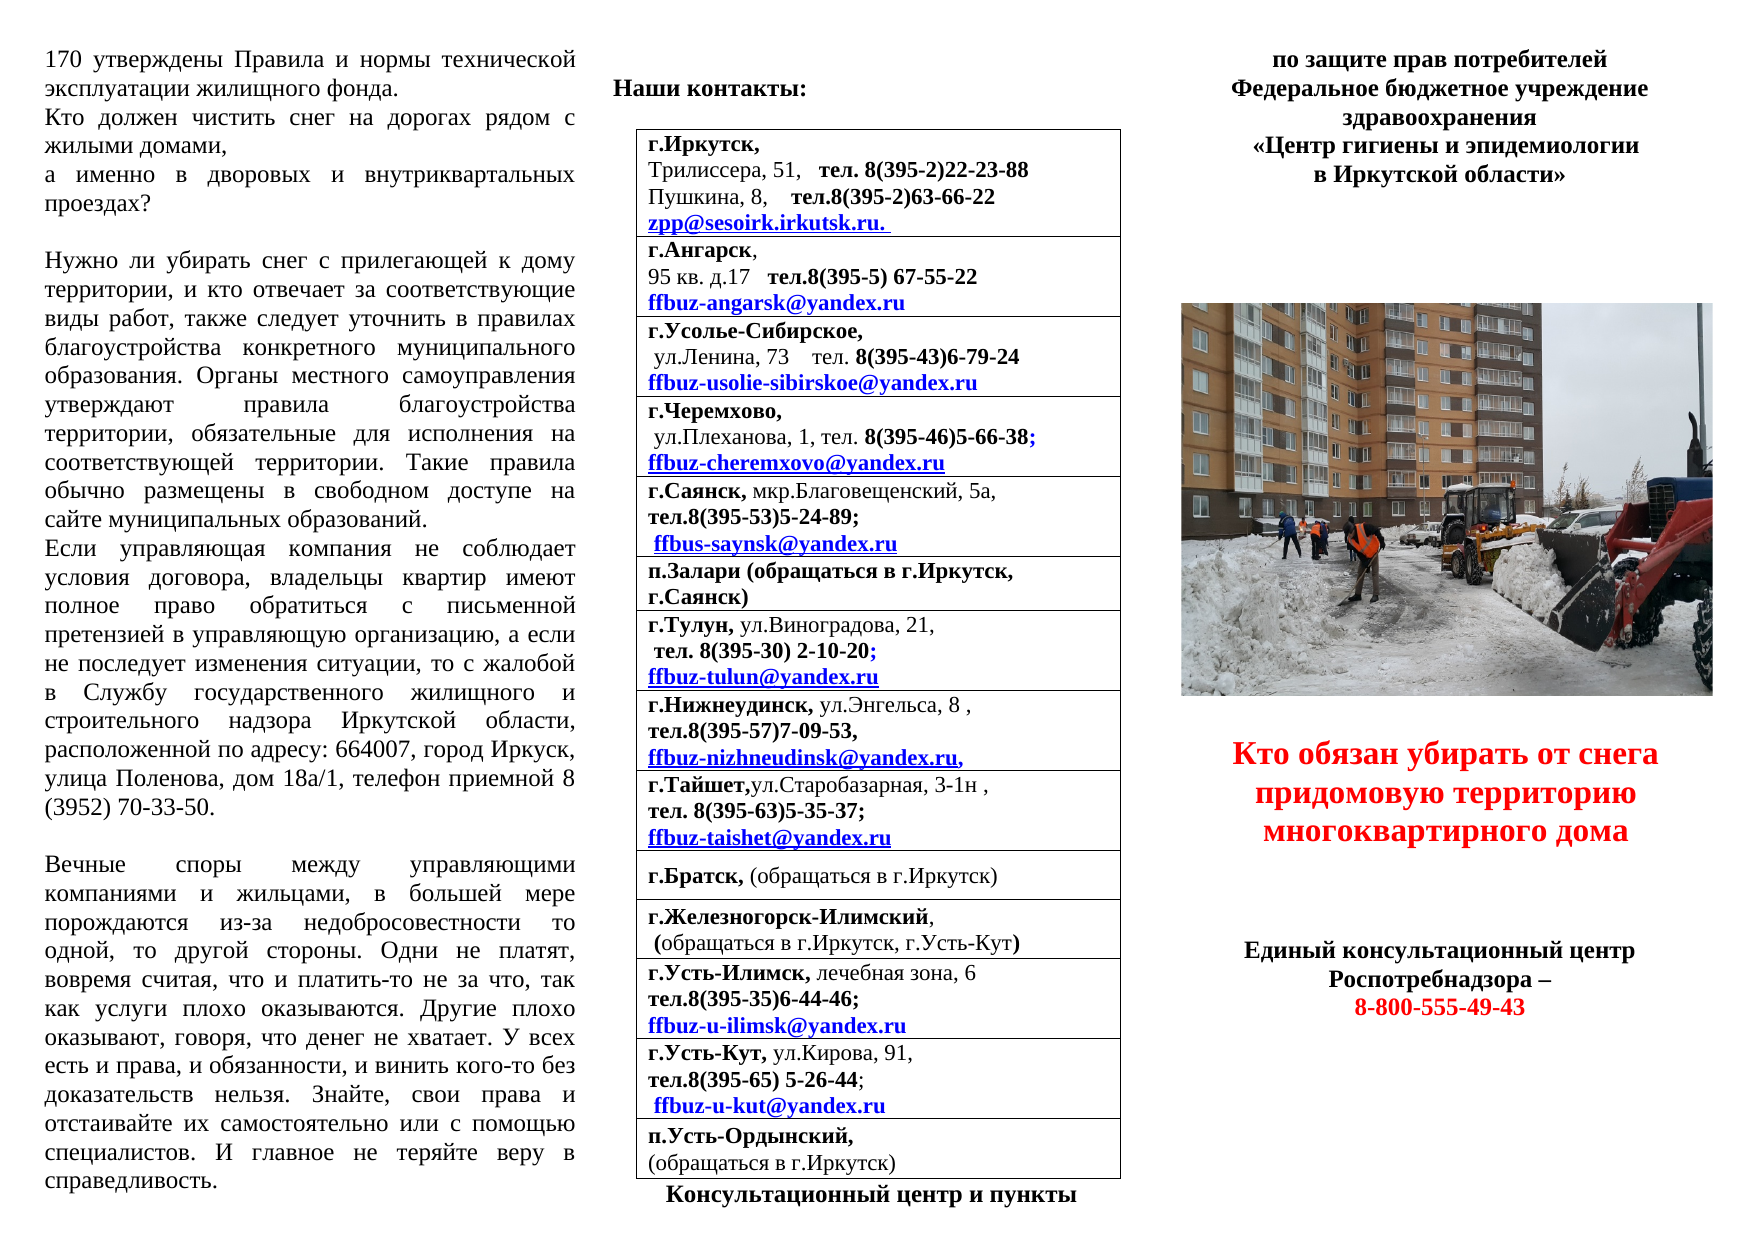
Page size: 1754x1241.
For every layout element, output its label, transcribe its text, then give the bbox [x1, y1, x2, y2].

text «Центр гигиены и эпидемиологии [1181, 131, 1698, 159]
table_cell г.Усолье-Сибирское, ул.Ленина, 73 тел. 8(395-43)6-79-24 ffbuz-usolie-sibirskoe@yandex.ru [637, 317, 1120, 396]
table_cell г.Тайшет,ул.Старобазарная, 3-1н , тел. 8(395-63)5-35-37; ffbuz-taishet@yandex.ru [637, 771, 1120, 850]
table_cell г.Ангарск, 95 кв. д.17 тел.8(395-5) 67-55-22 ffbuz-angarsk@yandex.ru [637, 237, 1120, 316]
table_cell г.Черемхово, ул.Плеханова, 1, тел. 8(395-46)5-66-38; ffbuz-cheremxovo@yandex.ru [637, 397, 1120, 476]
text Наши контакты: [613, 73, 1144, 102]
text 8-800-555-49-43 [1181, 992, 1698, 1021]
text Кто обязан убирать от снега придомовую территорию многоквартирного дома [1181, 734, 1710, 849]
table_cell г.Усть-Кут, ул.Кирова, 91, тел.8(395-65) 5-26-44; ffbuz-u-kut@yandex.ru [637, 1039, 1120, 1118]
table_cell г.Тулун, ул.Виноградова, 21, тел. 8(395-30) 2-10-20; ffbuz-tulun@yandex.ru [637, 611, 1120, 690]
text Если управляющая компания не соблюдает условия договора, владельцы квартир имеют полное право обратиться с письменной претензией в управляющую организацию, а если не последует изменения ситуации, то с жалобой в Службу государственного жилищного и строительного надзора Иркутской области, расположенной по адресу: 664007, город Иркуск, улица Поленова, дом 18а/1, телефон приемной 8 (3952) 70-33-50. [44, 533, 576, 821]
text Федеральное бюджетное учреждение здравоохранения [1181, 73, 1698, 131]
text по защите прав потребителей [1181, 44, 1698, 73]
text Консультационный центр и пункты [613, 136, 1129, 1208]
text Кто должен чистить снег на дорогах рядом с жилыми домами, [44, 102, 576, 159]
table_cell г.Усть-Илимск, лечебная зона, 6 тел.8(395-35)6-44-46; ffbuz-u-ilimsk@yandex.ru [637, 959, 1120, 1038]
table_cell г.Железногорск-Илимский, (обращаться в г.Иркутск, г.Усть-Кут) [637, 900, 1120, 958]
text Вечные споры между управляющими компаниями и жильцами, в большей мере порождаются из-за недобросовестности то одной, то другой стороны. Одни не платят, вовремя считая, что и платить-то не за что, так как услуги плохо оказываются. Другие плохо оказывают, говоря, что денег не хватает. У всех есть и права, и обязанности, и винить кого-то без доказательств нельзя. Знайте, свои права и отстаивайте их самостоятельно или с помощью специалистов. И главное не теряйте веру в справедливость. [44, 849, 576, 1194]
text в Иркутской области» [1181, 159, 1698, 188]
table_header г.Иркутск, Трилиссера, 51, тел. 8(395-2)22-23-88 Пушкина, 8, тел.8(395-2)63-66-22 zpp@sesoirk.irkutsk.ru. [637, 130, 1120, 236]
text Нужно ли убирать снег с прилегающей к дому территории, и кто отвечает за соответствующие виды работ, также следует уточнить в правилах благоустройства конкретного муниципального образования. Органы местного самоуправления утверждают правила благоустройства территории, обязательные для исполнения на соответствующей территории. Такие правила обычно размещены в свободном доступе на сайте муниципальных образований. [44, 246, 576, 533]
text а именно в дворовых и внутриквартальных проездах? [44, 159, 576, 217]
table_cell п.Залари (обращаться в г.Иркутск, г.Саянск) [637, 557, 1120, 610]
picture [1181, 303, 1713, 696]
table_cell г.Саянск, мкр.Благовещенский, 5а, тел.8(395-53)5-24-89; ffbus-saynsk@yandex.ru [637, 477, 1120, 556]
table_cell п.Усть-Ордынский, (обращаться в г.Иркутск) [637, 1119, 1120, 1178]
table_cell г.Братск, (обращаться в г.Иркутск) [637, 851, 1120, 899]
table_cell г.Нижнеудинск, ул.Энгельса, 8 , тел.8(395-57)7-09-53, ffbuz-nizhneudinsk@yandex.ru, [637, 691, 1120, 770]
text Единый консультационный центр Роспотребнадзора – [1181, 935, 1698, 992]
